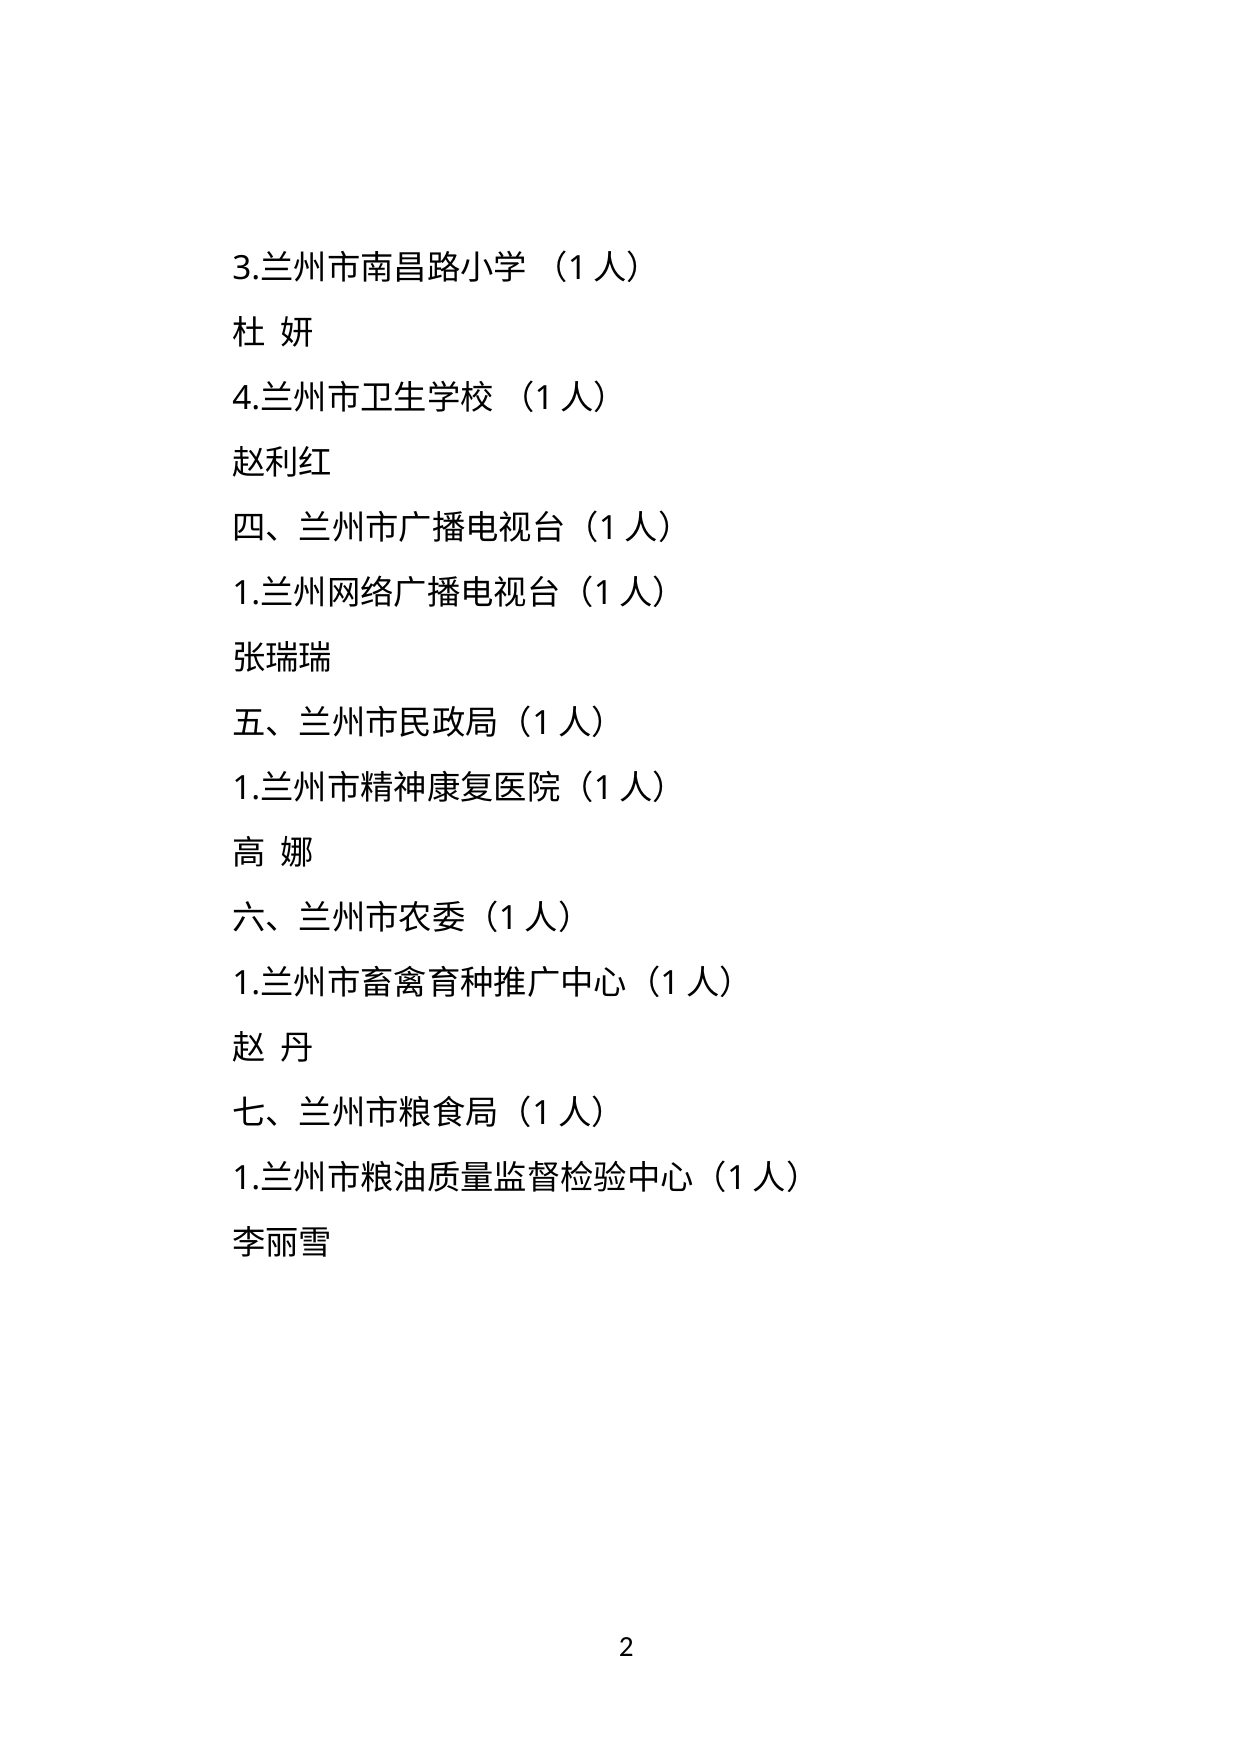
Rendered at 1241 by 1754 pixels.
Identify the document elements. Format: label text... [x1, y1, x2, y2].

text 六、兰州市农委（1人） [165, 883, 1087, 948]
text 1.兰州市精神康复医院（1人） [165, 753, 1087, 818]
text 1.兰州网络广播电视台（1人） [165, 558, 1087, 623]
text 3.兰州市南昌路小学 （1人） [165, 233, 1087, 298]
text 1.兰州市粮油质量监督检验中心（1人） [165, 1143, 1087, 1208]
text 1.兰州市畜禽育种推广中心（1人） [165, 948, 1087, 1013]
text 五、兰州市民政局（1人） [165, 688, 1087, 753]
text 李丽雪 [165, 1208, 1087, 1273]
text 高 娜 [165, 818, 1087, 883]
text 赵 丹 [165, 1013, 1087, 1078]
text 4.兰州市卫生学校 （1人） [165, 363, 1087, 428]
text 赵利红 [165, 428, 1087, 493]
text 四、兰州市广播电视台（1人） [165, 493, 1087, 558]
text 张瑞瑞 [165, 623, 1087, 688]
text 杜 妍 [165, 298, 1087, 363]
text 七、兰州市粮食局（1人） [165, 1078, 1087, 1143]
